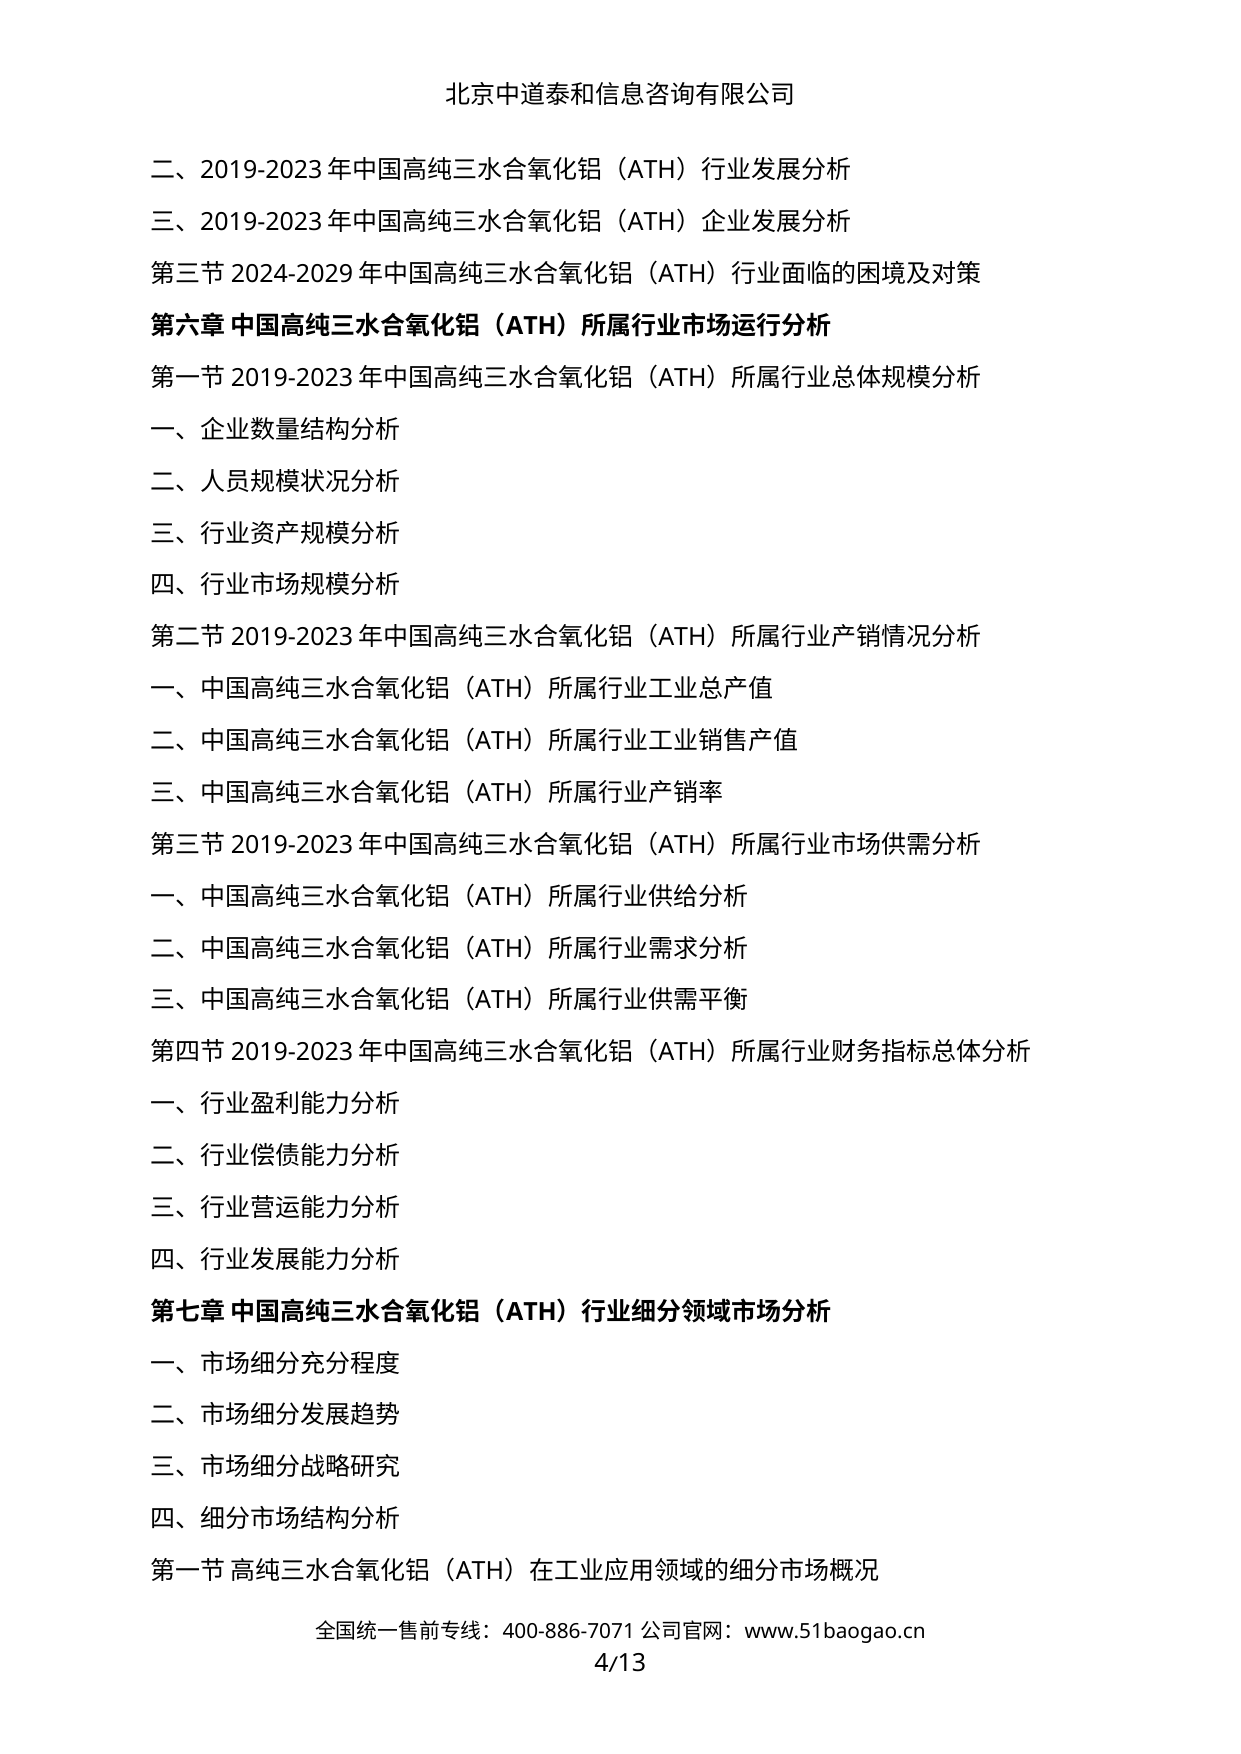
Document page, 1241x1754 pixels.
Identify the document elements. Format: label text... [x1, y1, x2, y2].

text 三、2019-2023年中国高纯三水合氧化铝（ATH）企业发展分析 [150, 202, 1090, 238]
text 第一节 高纯三水合氧化铝（ATH）在工业应用领域的细分市场概况 [150, 1551, 1090, 1587]
text 三、中国高纯三水合氧化铝（ATH）所属行业产销率 [150, 772, 1090, 809]
text 四、细分市场结构分析 [150, 1499, 1090, 1535]
text 一、企业数量结构分析 [150, 409, 1090, 446]
text 第六章 中国高纯三水合氧化铝（ATH）所属行业市场运行分析 [150, 306, 1090, 342]
text 第四节 2019-2023年中国高纯三水合氧化铝（ATH）所属行业财务指标总体分析 [150, 1032, 1090, 1068]
text 二、人员规模状况分析 [150, 461, 1090, 497]
text 四、行业发展能力分析 [150, 1239, 1090, 1276]
text 第七章 中国高纯三水合氧化铝（ATH）行业细分领域市场分析 [150, 1291, 1090, 1327]
text 一、中国高纯三水合氧化铝（ATH）所属行业工业总产值 [150, 669, 1090, 705]
text 三、中国高纯三水合氧化铝（ATH）所属行业供需平衡 [150, 980, 1090, 1016]
text 一、行业盈利能力分析 [150, 1084, 1090, 1120]
text 第三节 2019-2023年中国高纯三水合氧化铝（ATH）所属行业市场供需分析 [150, 824, 1090, 861]
text 一、市场细分充分程度 [150, 1343, 1090, 1379]
text 三、行业资产规模分析 [150, 513, 1090, 549]
text 三、市场细分战略研究 [150, 1447, 1090, 1483]
text 第三节 2024-2029年中国高纯三水合氧化铝（ATH）行业面临的困境及对策 [150, 254, 1090, 290]
text 四、行业市场规模分析 [150, 565, 1090, 601]
text 二、中国高纯三水合氧化铝（ATH）所属行业工业销售产值 [150, 721, 1090, 757]
text 二、中国高纯三水合氧化铝（ATH）所属行业需求分析 [150, 928, 1090, 964]
text 三、行业营运能力分析 [150, 1187, 1090, 1224]
text 一、中国高纯三水合氧化铝（ATH）所属行业供给分析 [150, 876, 1090, 912]
text 二、行业偿债能力分析 [150, 1136, 1090, 1172]
text 二、市场细分发展趋势 [150, 1395, 1090, 1431]
text 第一节 2019-2023年中国高纯三水合氧化铝（ATH）所属行业总体规模分析 [150, 357, 1090, 394]
text 第二节 2019-2023年中国高纯三水合氧化铝（ATH）所属行业产销情况分析 [150, 617, 1090, 653]
text 二、2019-2023年中国高纯三水合氧化铝（ATH）行业发展分析 [150, 150, 1090, 186]
